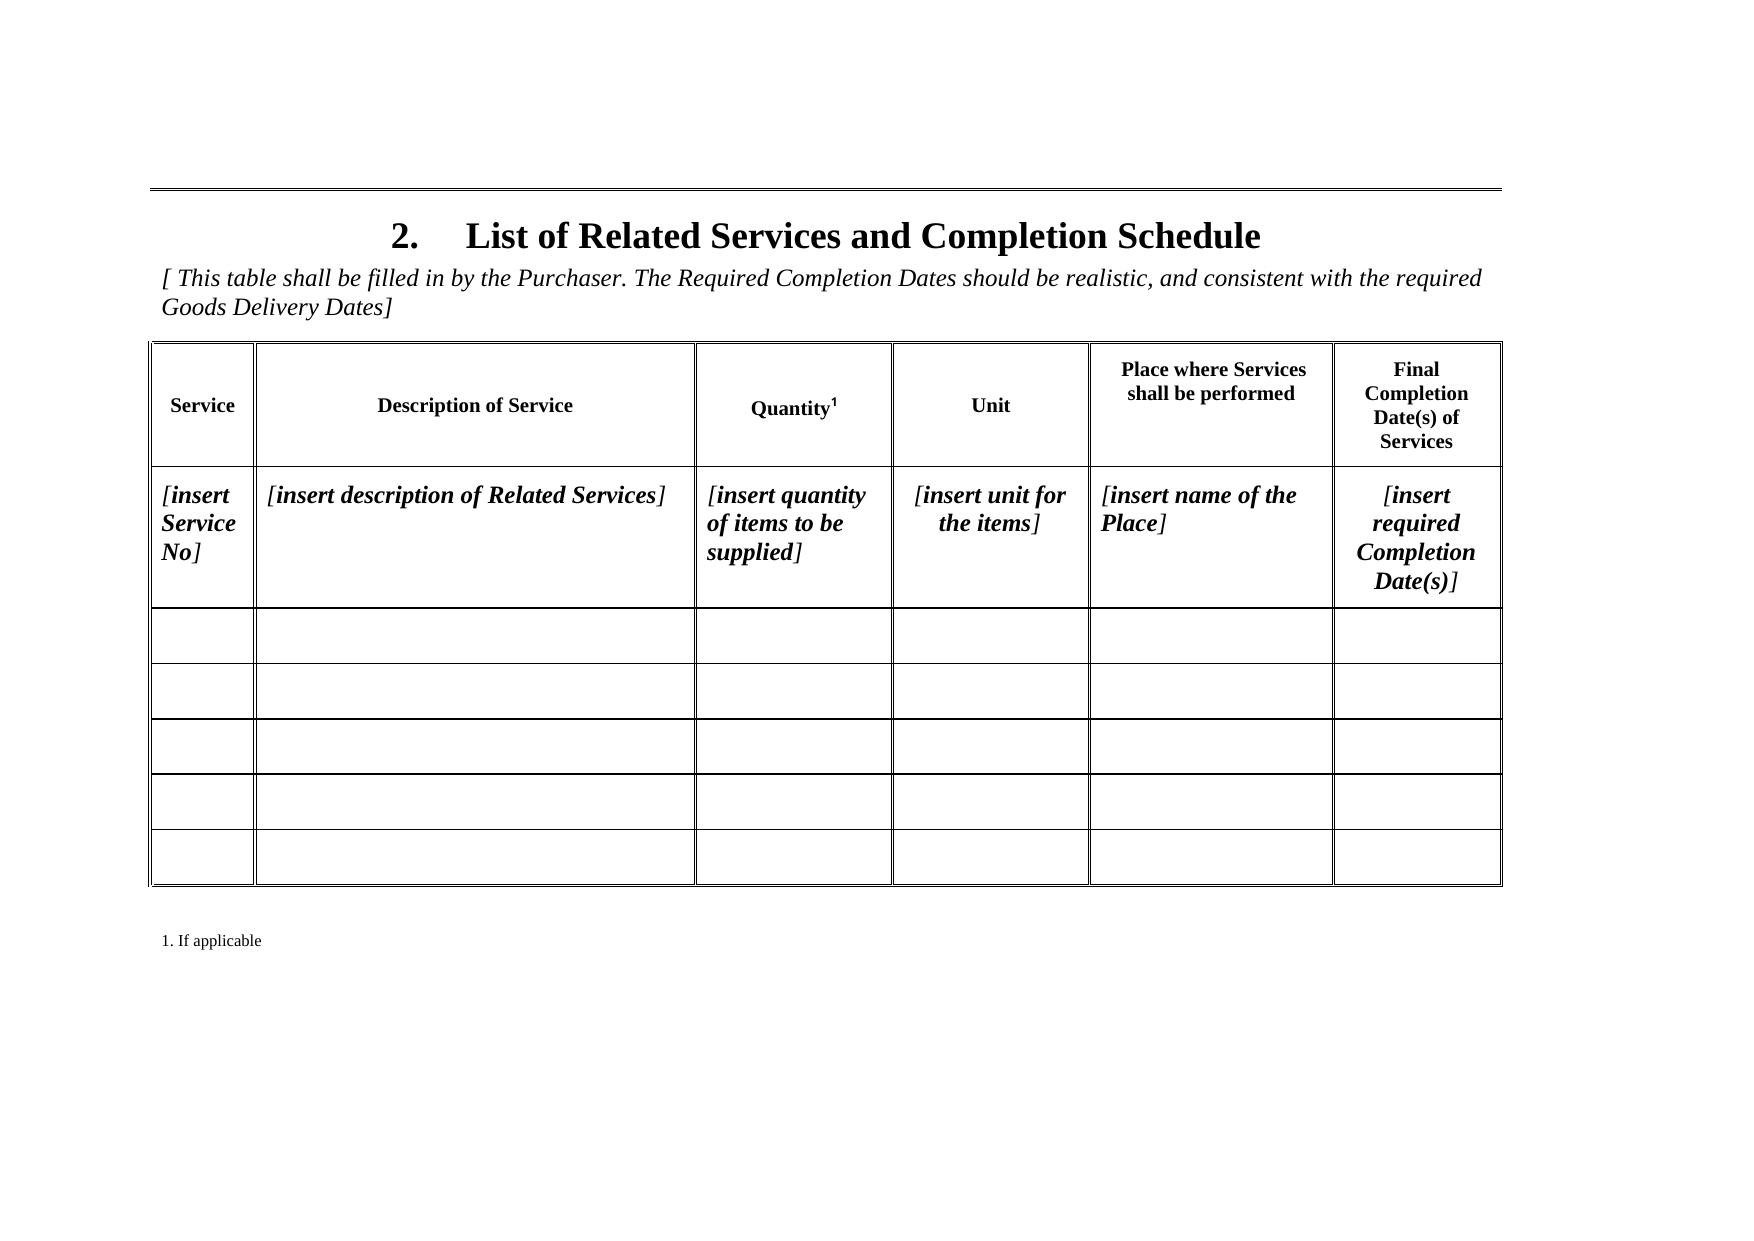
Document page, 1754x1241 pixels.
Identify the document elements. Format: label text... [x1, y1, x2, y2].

table_cell Unit [894, 344, 1088, 466]
table_cell [257, 830, 694, 884]
table_cell [insert required Completion Date(s)] [1335, 467, 1500, 607]
table_cell [1335, 664, 1500, 718]
table_cell 2. List of Related Services and Completion Schedule [ This table shall be filled in by the Purchaser. The Required Completion Dates should be realistic, and consistent with the required Goods Delivery Dates] [150, 191, 1502, 341]
table_cell [697, 720, 891, 773]
table_cell [insert description of Related Services] [257, 467, 694, 607]
table_cell Service [150, 341, 255, 466]
table_cell [697, 664, 891, 718]
table_cell Final Completion Date(s) of Services [1335, 344, 1500, 466]
table_cell [insert name of the Place] [1091, 467, 1332, 607]
table_cell [1091, 720, 1332, 773]
table_cell [894, 720, 1088, 773]
table_cell [1335, 830, 1500, 884]
table_cell [152, 664, 253, 718]
table_cell [894, 830, 1088, 884]
table_cell [894, 664, 1088, 718]
table_cell [697, 830, 891, 884]
table_cell [152, 720, 253, 773]
table_cell [insert quantity of items to be supplied] [697, 467, 891, 607]
table_cell [1335, 720, 1500, 773]
table_cell [1091, 664, 1332, 718]
table_cell [697, 775, 891, 828]
table_cell [257, 664, 694, 718]
table_cell [152, 609, 253, 662]
table_cell [1335, 775, 1500, 828]
table_cell Place where Services shall be performed [1091, 344, 1332, 466]
table_cell [697, 609, 891, 662]
table_cell [894, 775, 1088, 828]
table_cell [insert Service No] [152, 467, 253, 607]
table_cell Description of Service [257, 344, 694, 466]
table_cell [894, 609, 1088, 662]
table_cell [1091, 609, 1332, 662]
table_cell [1335, 609, 1500, 662]
table_cell [257, 775, 694, 828]
table_cell [1091, 775, 1332, 828]
table_cell 1. If applicable [150, 884, 1502, 963]
table_cell [152, 775, 253, 828]
table_cell [1091, 830, 1332, 884]
table_cell [insert unit for the items] [894, 467, 1088, 607]
table_cell [257, 720, 694, 773]
table_cell [152, 830, 253, 884]
table_cell Quantity1 [697, 344, 891, 466]
table_cell [257, 609, 694, 662]
